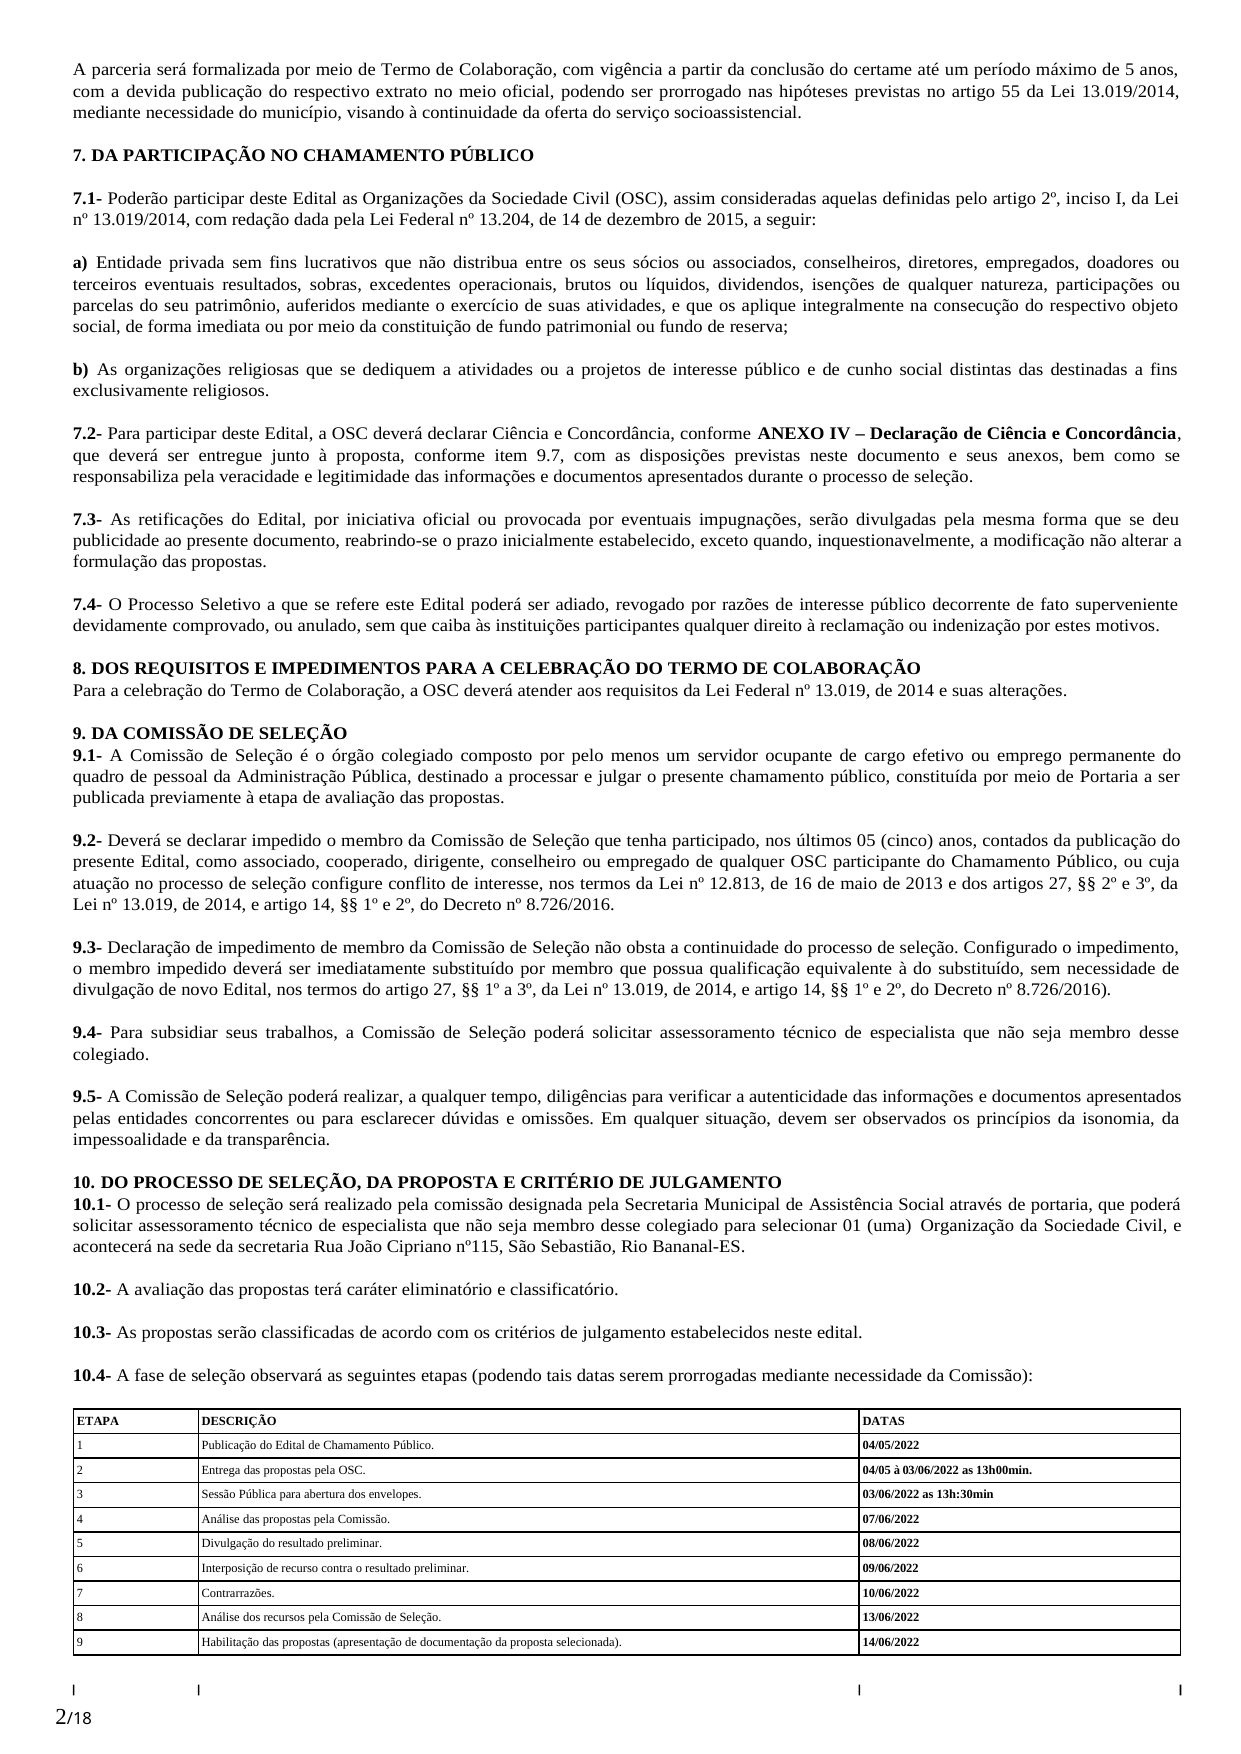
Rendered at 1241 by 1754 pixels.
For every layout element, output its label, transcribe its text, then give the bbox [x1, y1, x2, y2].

table_cell 10/06/2022 [860, 1582, 1180, 1605]
table_header DESCRIÇÃO [199, 1410, 858, 1433]
table_cell Análise das propostas pela Comissão. [199, 1508, 858, 1531]
table_cell 8 [74, 1606, 198, 1629]
subtitle DA COMISSÃO DE SELEÇÃO [73, 723, 1194, 743]
table_cell 13/06/2022 [860, 1606, 1180, 1629]
table_cell 4 [74, 1508, 198, 1531]
table_cell Divulgação do resultado preliminar. [199, 1533, 858, 1556]
text 7.2- Para participar deste Edital, a OSC deverá declarar Ciência e Concordância, conforme ANEXO IV – Declaração de Ciência e Concordância, que deverá ser entregue junto à proposta, conforme item 9.7, com as disposições previstas neste documento e seus anexos, bem como se responsabiliza pela veracidade e legitimidade das informações e documentos apresentados durante o processo de seleção. [73, 423, 1181, 486]
subtitle DO PROCESSO DE SELEÇÃO, DA PROPOSTA E CRITÉRIO DE JULGAMENTO [73, 1172, 1194, 1192]
table_cell 14/06/2022 [860, 1631, 1180, 1654]
list Entidade privada sem fins lucrativos que não distribua entre os seus sócios ou associados, conselheiros, diretores, empregados, doadores ou terceiros eventuais resultados, sobras, excedentes operacionais, brutos ou líquidos, dividendos, isenções de qualquer natureza, participações ou parcelas do seu patrimônio, auferidos mediante o exercício de suas atividades, e que os aplique integralmente na consecução do respectivo objeto social, de forma imediata ou por meio da constituição de fundo patrimonial ou fundo de reserva; [73, 252, 1182, 336]
subtitle DA PARTICIPAÇÃO NO CHAMAMENTO PÚBLICO [73, 145, 1194, 165]
table_cell 3 [74, 1483, 198, 1506]
table_cell Publicação do Edital de Chamamento Público. [199, 1434, 858, 1457]
table_cell 04/05/2022 [860, 1434, 1180, 1457]
table_cell Habilitação das propostas (apresentação de documentação da proposta selecionada). [199, 1631, 858, 1654]
text 10.2- A avaliação das propostas terá caráter eliminatório e classificatório. [73, 1279, 1194, 1299]
text A parceria será formalizada por meio de Termo de Colaboração, com vigência a partir da conclusão do certame até um período máximo de 5 anos, com a devida publicação do respectivo extrato no meio oficial, podendo ser prorrogado nas hipóteses previstas no artigo 55 da Lei 13.019/2014, mediante necessidade do município, visando à continuidade da oferta do serviço socioassistencial. [73, 59, 1182, 122]
text Para a celebração do Termo de Colaboração, a OSC deverá atender aos requisitos da Lei Federal nº 13.019, de 2014 e suas alterações. [73, 680, 1194, 700]
text 9.5- A Comissão de Seleção poderá realizar, a qualquer tempo, diligências para verificar a autenticidade das informações e documentos apresentados pelas entidades concorrentes ou para esclarecer dúvidas e omissões. Em qualquer situação, devem ser observados os princípios da isonomia, da impessoalidade e da transparência. [73, 1086, 1182, 1149]
table_cell Interposição de recurso contra o resultado preliminar. [199, 1557, 858, 1580]
list As organizações religiosas que se dediquem a atividades ou a projetos de interesse público e de cunho social distintas das destinadas a fins exclusivamente religiosos. [73, 359, 1182, 401]
table_cell 09/06/2022 [860, 1557, 1180, 1580]
text 9.2- Deverá se declarar impedido o membro da Comissão de Seleção que tenha participado, nos últimos 05 (cinco) anos, contados da publicação do presente Edital, como associado, cooperado, dirigente, conselheiro ou empregado de qualquer OSC participante do Chamamento Público, ou cuja atuação no processo de seleção configure conflito de interesse, nos termos da Lei nº 12.813, de 16 de maio de 2013 e dos artigos 27, §§ 2º e 3º, da Lei nº 13.019, de 2014, e artigo 14, §§ 1º e 2º, do Decreto nº 8.726/2016. [73, 830, 1182, 914]
table_cell Sessão Pública para abertura dos envelopes. [199, 1483, 858, 1506]
text 9.3- Declaração de impedimento de membro da Comissão de Seleção não obsta a continuidade do processo de seleção. Configurado o impedimento, o membro impedido deverá ser imediatamente substituído por membro que possua qualificação equivalente à do substituído, sem necessidade de divulgação de novo Edital, nos termos do artigo 27, §§ 1º a 3º, da Lei nº 13.019, de 2014, e artigo 14, §§ 1º e 2º, do Decreto nº 8.726/2016). [73, 937, 1182, 999]
text 10.4- A fase de seleção observará as seguintes etapas (podendo tais datas serem prorrogadas mediante necessidade da Comissão): [73, 1365, 1194, 1386]
table_header DATAS [860, 1410, 1180, 1433]
table_cell 6 [74, 1557, 198, 1580]
text 9.4- Para subsidiar seus trabalhos, a Comissão de Seleção poderá solicitar assessoramento técnico de especialista que não seja membro desse colegiado. [73, 1022, 1181, 1064]
table_cell 1 [74, 1434, 198, 1457]
text 10.1- O processo de seleção será realizado pela comissão designada pela Secretaria Municipal de Assistência Social através de portaria, que poderá solicitar assessoramento técnico de especialista que não seja membro desse colegiado para selecionar 01 (uma) Organização da Sociedade Civil, e acontecerá na sede da secretaria Rua João Cipriano nº115, São Sebastião, Rio Bananal-ES. [73, 1193, 1182, 1256]
text 7.4- O Processo Seletivo a que se refere este Edital poderá ser adiado, revogado por razões de interesse público decorrente de fato superveniente devidamente comprovado, ou anulado, sem que caiba às instituições participantes qualquer direito à reclamação ou indenização por estes motivos. [73, 594, 1181, 636]
table_cell 7 [74, 1582, 198, 1605]
text 9.1- A Comissão de Seleção é o órgão colegiado composto por pelo menos um servidor ocupante de cargo efetivo ou emprego permanente do quadro de pessoal da Administração Pública, destinado a processar e julgar o presente chamamento público, constituída por meio de Portaria a ser publicada previamente à etapa de avaliação das propostas. [73, 744, 1182, 807]
table_cell 08/06/2022 [860, 1533, 1180, 1556]
table_cell 03/06/2022 as 13h:30min [860, 1483, 1180, 1506]
text 10.3- As propostas serão classificadas de acordo com os critérios de julgamento estabelecidos neste edital. [73, 1322, 1194, 1342]
text 7.1- Poderão participar deste Edital as Organizações da Sociedade Civil (OSC), assim consideradas aquelas definidas pelo artigo 2º, inciso I, da Lei nº 13.019/2014, com redação dada pela Lei Federal nº 13.204, de 14 de dezembro de 2015, a seguir: [73, 188, 1181, 229]
table_cell Contrarrazões. [199, 1582, 858, 1605]
table_cell 5 [74, 1533, 198, 1556]
table_cell 07/06/2022 [860, 1508, 1180, 1531]
table_cell Análise dos recursos pela Comissão de Seleção. [199, 1606, 858, 1629]
text 7.3- As retificações do Edital, por iniciativa oficial ou provocada por eventuais impugnações, serão divulgadas pela mesma forma que se deu publicidade ao presente documento, reabrindo-se o prazo inicialmente estabelecido, exceto quando, inquestionavelmente, a modificação não alterar a formulação das propostas. [73, 508, 1182, 571]
subtitle DOS REQUISITOS E IMPEDIMENTOS PARA A CELEBRAÇÃO DO TERMO DE COLABORAÇÃO [73, 658, 1194, 678]
table_cell Entrega das propostas pela OSC. [199, 1459, 858, 1482]
table_cell 04/05 à 03/06/2022 as 13h00min. [860, 1459, 1180, 1482]
table_header ETAPA [74, 1410, 198, 1433]
table_cell 2 [74, 1459, 198, 1482]
table_cell 9 [74, 1631, 198, 1654]
